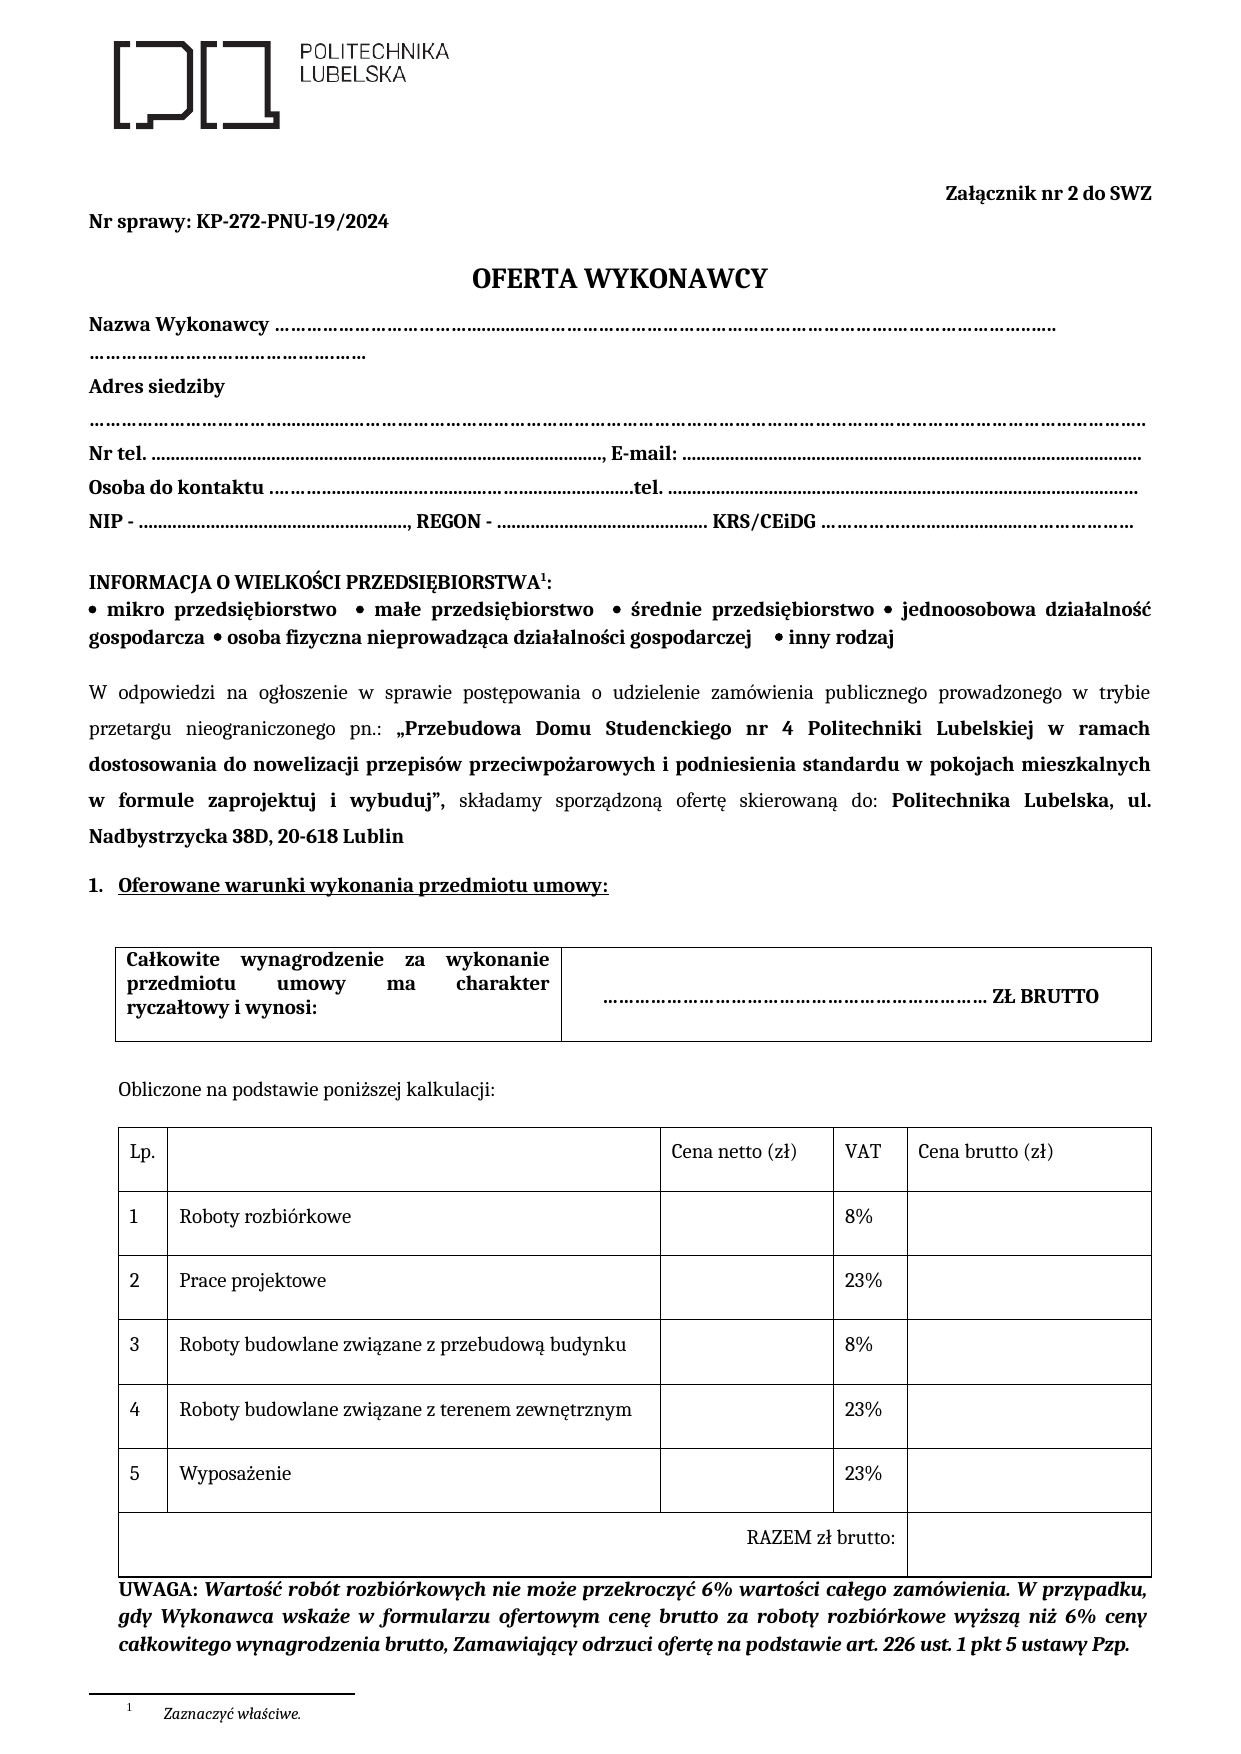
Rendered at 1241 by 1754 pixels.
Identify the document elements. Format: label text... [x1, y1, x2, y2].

table_cell [908, 1513, 1151, 1576]
table_cell [908, 1192, 1151, 1255]
table_cell 5 [119, 1449, 167, 1512]
table_cell 23% [834, 1256, 907, 1319]
table_cell 4 [119, 1385, 167, 1448]
picture [301, 43, 326, 59]
table_cell 23% [834, 1385, 907, 1448]
table_cell 8% [834, 1320, 907, 1384]
table_cell 2 [119, 1256, 167, 1319]
text NIP - ........................................................, REGON - ............................................ KRS/CEiDG ……………..…....................………………… [89, 509, 1152, 533]
picture [423, 43, 449, 59]
table_header Lp. [119, 1128, 167, 1191]
table_header Cena brutto (zł) [908, 1128, 1151, 1191]
picture [329, 43, 384, 59]
picture [402, 43, 414, 59]
table_cell [908, 1449, 1151, 1512]
table_cell [661, 1192, 833, 1255]
table_header Cena netto (zł) [661, 1128, 833, 1191]
text mikro przedsiębiorstwo małe przedsiębiorstwo średnie przedsiębiorstwo jednoosobowa działalność gospodarcza osoba fizyczna nieprowadząca działalności gospodarczej inny rodzaj [89, 598, 1152, 649]
table_cell 23% [834, 1449, 907, 1512]
table_cell Wyposażenie [168, 1449, 660, 1512]
table_cell [661, 1385, 833, 1448]
text W odpowiedzi na ogłoszenie w sprawie postępowania o udzielenie zamówienia publicznego prowadzonego w trybie przetargu nieograniczonego pn.: „Przebudowa Domu Studenckiego nr 4 Politechniki Lubelskiej w ramach dostosowania do nowelizacji przepisów przeciwpożarowych i podniesienia standardu w pokojach mieszkalnych w formule zaprojektuj i wybuduj”, składamy sporządzoną ofertę skierowaną do: Politechnika Lubelska, ul. Nadbystrzycka 38D, 20-618 Lublin [89, 681, 1152, 848]
table_cell [661, 1449, 833, 1512]
table_cell [908, 1385, 1151, 1448]
table_cell Roboty rozbiórkowe [168, 1192, 660, 1255]
text ………………………………..............………………………………………………………………………………………………………………………………….. [89, 408, 1152, 432]
table_cell [661, 1320, 833, 1384]
list Oferowane warunki wykonania przedmiotu umowy: [89, 874, 1152, 898]
picture [354, 65, 378, 82]
table_header ……………………………………………………………… ZŁ BRUTTO [562, 948, 1151, 1041]
table_cell 3 [119, 1320, 167, 1384]
picture [387, 43, 399, 59]
text Nr tel. .............................................................................................., E-mail: ................................................................................................ [89, 442, 1152, 466]
table_cell Roboty budowlane związane z terenem zewnętrznym [168, 1385, 660, 1448]
table_cell [908, 1320, 1151, 1384]
table_header [168, 1128, 660, 1191]
table_header Całkowite wynagrodzenie za wykonanie przedmiotu umowy ma charakter ryczałtowy i wynosi: [116, 948, 561, 1041]
table_cell 8% [834, 1192, 907, 1255]
text Załącznik nr 2 do SWZ [89, 182, 1152, 206]
text Nazwa Wykonawcy ………………………………..............………………………………………………………….……………………..…..……………………………………….…… [89, 313, 1152, 364]
picture [327, 66, 339, 82]
text Osoba do kontaktu .………...................…............……........................tel. ...............................................................................................… [89, 476, 1152, 499]
text UWAGA: Wartość robót rozbiórkowych nie może przekroczyć 6% wartości całego zamówienia. W przypadku, gdy Wykonawca wskaże w formularzu ofertowym cenę brutto za roboty rozbiórkowe wyższą niż 6% ceny całkowitego wynagrodzenia brutto, Zamawiający odrzuci ofertę na podstawie art. 226 ust. 1 pkt 5 ustawy Pzp. [118, 1578, 1150, 1656]
table_cell [661, 1256, 833, 1319]
text Adres siedziby [89, 374, 1152, 398]
table_cell [908, 1256, 1151, 1319]
text INFORMACJA O WIELKOŚCI PRZEDSIĘBIORSTWA: [89, 571, 1152, 594]
text Nr sprawy: KP-272-PNU-19/2024 [89, 209, 1152, 233]
table_header VAT [834, 1128, 907, 1191]
table_cell Prace projektowe [168, 1256, 660, 1319]
picture [301, 66, 324, 82]
table_cell RAZEM zł brutto: [119, 1513, 907, 1576]
table_cell 1 [119, 1192, 167, 1255]
picture [380, 66, 406, 82]
text Obliczone na podstawie poniższej kalkulacji: [118, 1078, 1152, 1102]
table_cell Roboty budowlane związane z przebudową budynku [168, 1320, 660, 1384]
text OFERTA WYKONAWCY [89, 262, 1152, 296]
